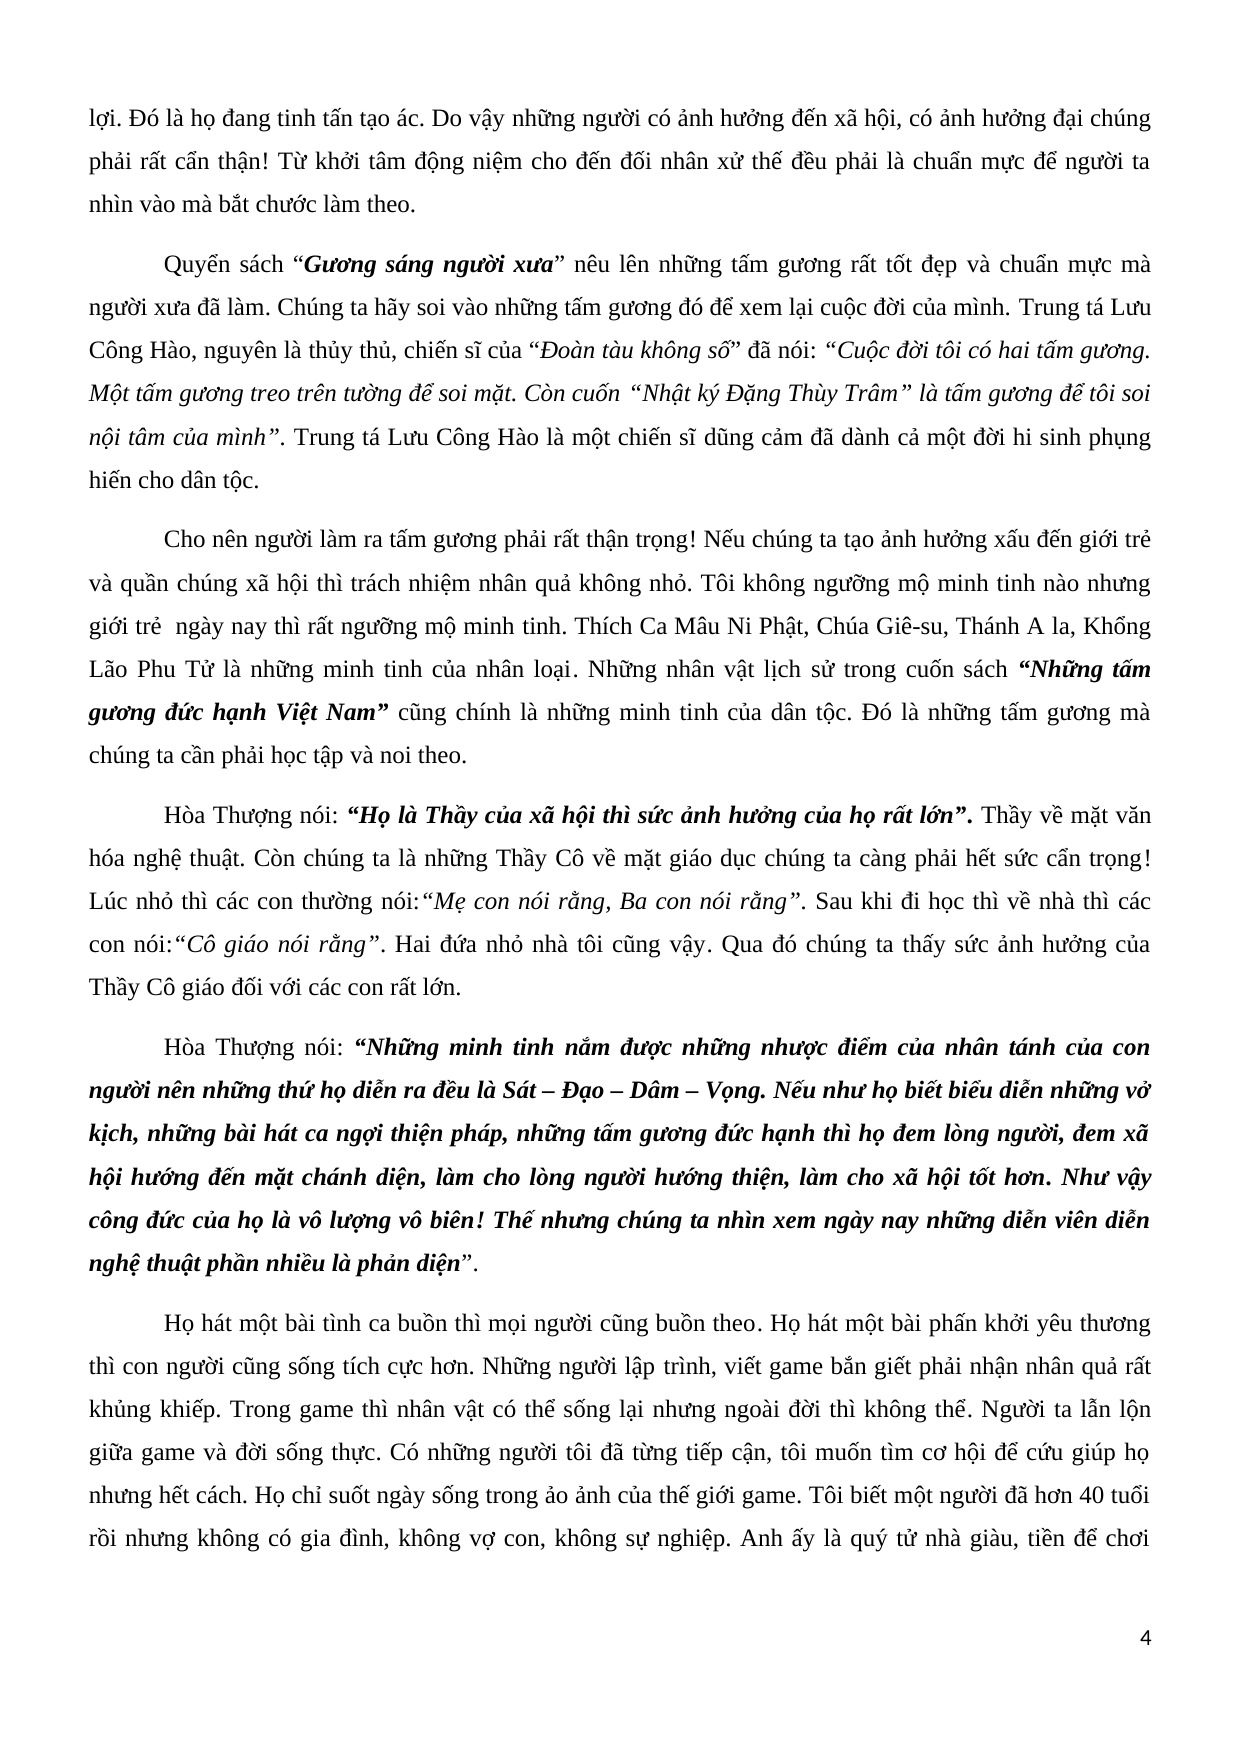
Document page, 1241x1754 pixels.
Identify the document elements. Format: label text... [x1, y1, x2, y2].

text Quyển sách “Gương sáng người xưa” nêu lên những tấm gương rất tốt đẹp và chuẩn mực mà người xưa đã làm. Chúng ta hãy soi vào những tấm gương đó để xem lại cuộc đời của mình. Trung tá Lưu Công Hào, nguyên là thủy thủ, chiến sĩ của “Đoàn tàu không số” đã nói: “Cuộc đời tôi có hai tấm gương. Một tấm gương treo trên tường để soi mặt. Còn cuốn “Nhật ký Đặng Thùy Trâm” là tấm gương để tôi soi nội tâm của mình”. Trung tá Lưu Công Hào là một chiến sĩ dũng cảm đã dành cả một đời hi sinh phụng hiến cho dân tộc. [89, 249, 1152, 493]
text Cho nên người làm ra tấm gương phải rất thận trọng! Nếu chúng ta tạo ảnh hưởng xấu đến giới trẻ và quần chúng xã hội thì trách nhiệm nhân quả không nhỏ. Tôi không ngưỡng mộ minh tinh nào nhưng giới trẻ ngày nay thì rất ngưỡng mộ minh tinh. Thích Ca Mâu Ni Phật, Chúa Giê-su, Thánh A la, Khổng Lão Phu Tử là những minh tinh của nhân loại. Những nhân vật lịch sử trong cuốn sách “Những tấm gương đức hạnh Việt Nam” cũng chính là những minh tinh của dân tộc. Đó là những tấm gương mà chúng ta cần phải học tập và noi theo. [89, 524, 1152, 769]
text Hòa Thượng nói: “Những minh tinh nắm được những nhược điểm của nhân tánh của con người nên những thứ họ diễn ra đều là Sát – Đạo – Dâm – Vọng. Nếu như họ biết biểu diễn những vở kịch, những bài hát ca ngợi thiện pháp, những tấm gương đức hạnh thì họ đem lòng người, đem xã hội hướng đến mặt chánh diện, làm cho lòng người hướng thiện, làm cho xã hội tốt hơn. Như vậy công đức của họ là vô lượng vô biên! Thế nhưng chúng ta nhìn xem ngày nay những diễn viên diễn nghệ thuật phần nhiều là phản diện”. [89, 1032, 1152, 1277]
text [89, 1308, 1152, 1552]
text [89, 103, 1152, 218]
text Hòa Thượng nói: “Họ là Thầy của xã hội thì sức ảnh hưởng của họ rất lớn”. Thầy về mặt văn hóa nghệ thuật. Còn chúng ta là những Thầy Cô về mặt giáo dục chúng ta càng phải hết sức cẩn trọng! Lúc nhỏ thì các con thường nói:“Mẹ con nói rằng, Ba con nói rằng”. Sau khi đi học thì về nhà thì các con nói:“Cô giáo nói rằng”. Hai đứa nhỏ nhà tôi cũng vậy. Qua đó chúng ta thấy sức ảnh hưởng của Thầy Cô giáo đối với các con rất lớn. [89, 800, 1152, 1001]
